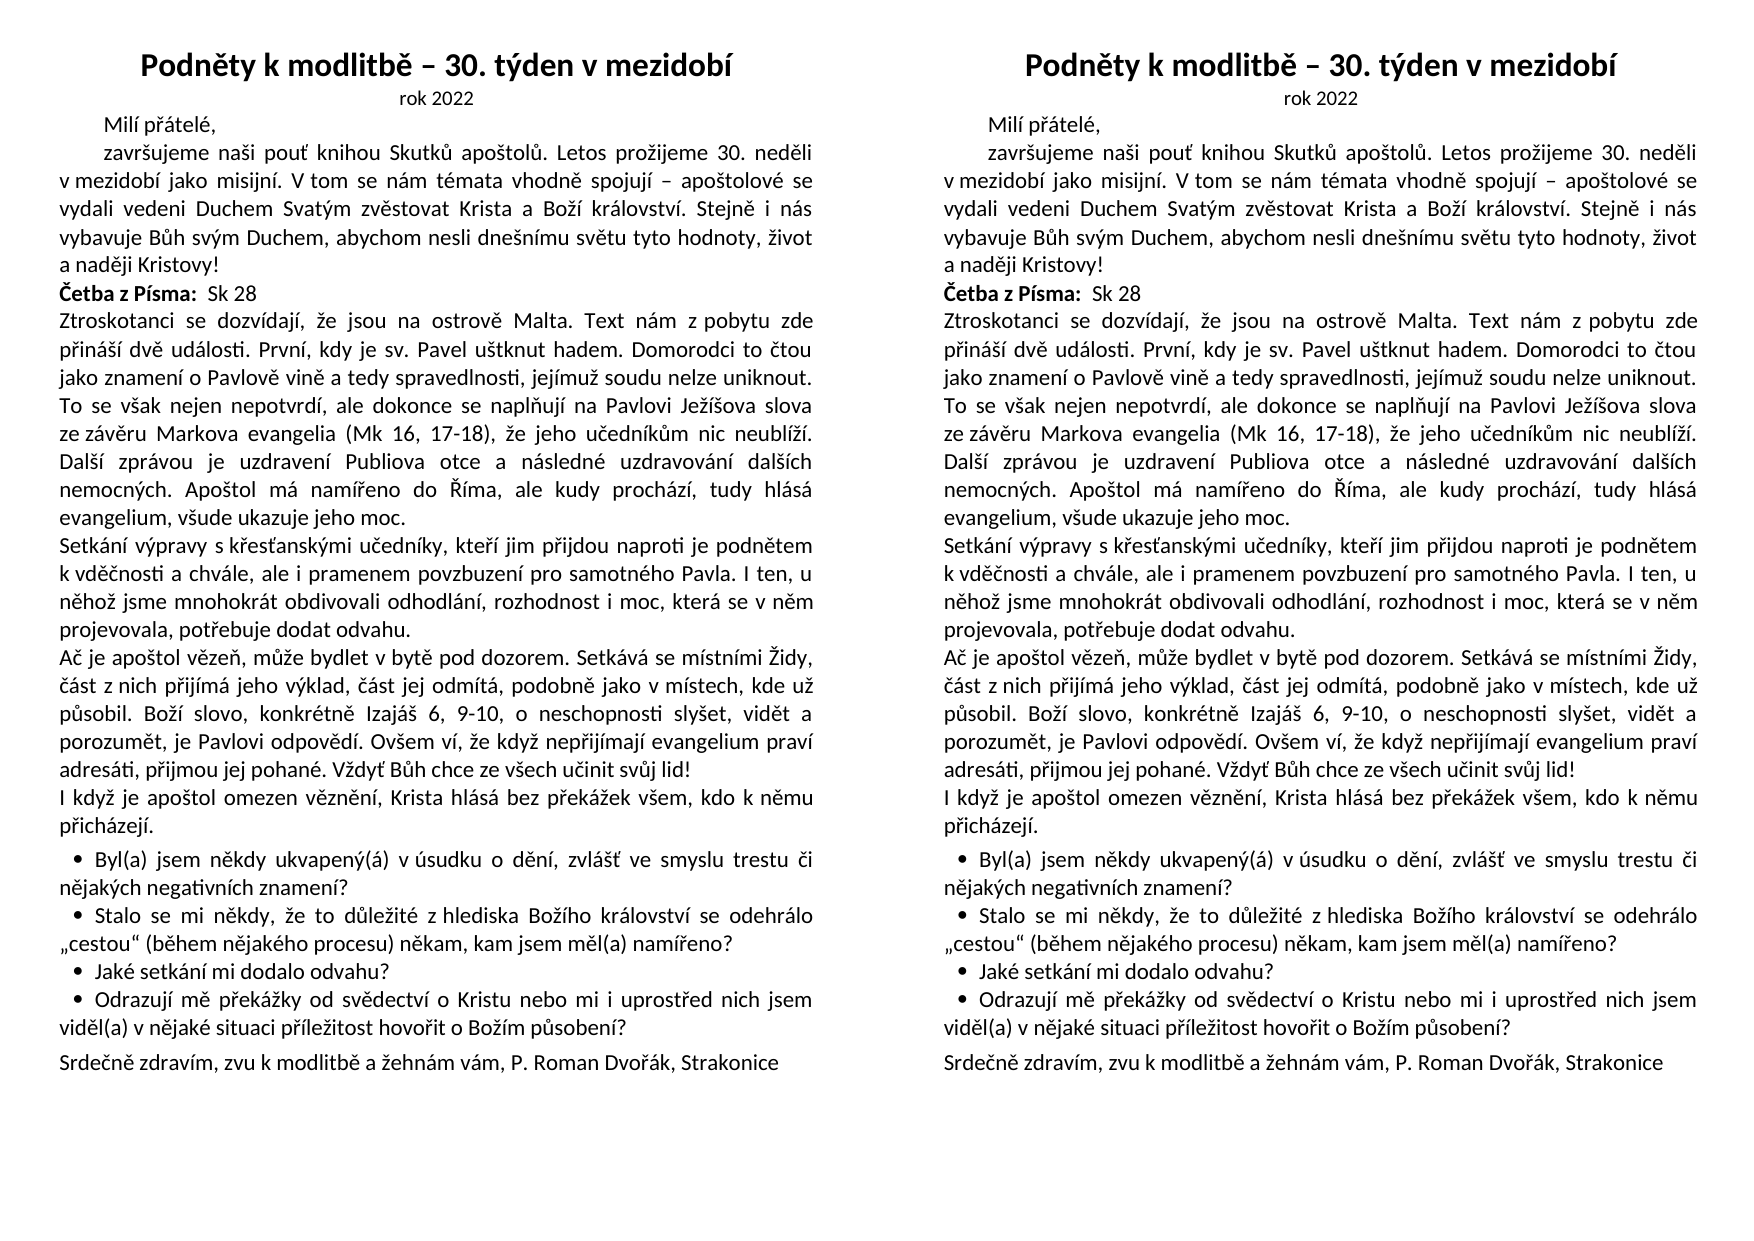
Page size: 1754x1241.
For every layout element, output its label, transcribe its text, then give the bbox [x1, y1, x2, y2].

text Ztroskotanci se dozvídají, že jsou na ostrově Malta. Text nám z pobytu zde přináší dvě události. První, kdy je sv. Pavel uštknut hadem. Domorodci to čtou jako znamení o Pavlově vině a tedy spravedlnosti, jejímuž soudu nelze uniknout. To se však nejen nepotvrdí, ale dokonce se naplňují na Pavlovi Ježíšova slova ze závěru Markova evangelia (Mk 16, 17-18), že jeho učedníkům nic neublíží. Další zprávou je uzdravení Publiova otce a následné uzdravování dalších nemocných. Apoštol má namířeno do Říma, ale kudy prochází, tudy hlásá evangelium, všude ukazuje jeho moc. [943, 307, 1698, 531]
text Milí přátelé, [943, 111, 1698, 138]
text Četba z Písma: Sk 28 [943, 279, 1698, 307]
text Ztroskotanci se dozvídají, že jsou na ostrově Malta. Text nám z pobytu zde přináší dvě události. První, kdy je sv. Pavel uštknut hadem. Domorodci to čtou jako znamení o Pavlově vině a tedy spravedlnosti, jejímuž soudu nelze uniknout. To se však nejen nepotvrdí, ale dokonce se naplňují na Pavlovi Ježíšova slova ze závěru Markova evangelia (Mk 16, 17-18), že jeho učedníkům nic neublíží. Další zprávou je uzdravení Publiova otce a následné uzdravování dalších nemocných. Apoštol má namířeno do Říma, ale kudy prochází, tudy hlásá evangelium, všude ukazuje jeho moc. [59, 307, 814, 531]
text I když je apoštol omezen věznění, Krista hlásá bez překážek všem, kdo k němu přicházejí. [59, 783, 814, 839]
text Podněty k modlitbě – 30. týden v mezidobí [59, 44, 814, 85]
list Odrazují mě překážky od svědectví o Kristu nebo mi i uprostřed nich jsem viděl(a) v nějaké situaci příležitost hovořit o Božím působení? [943, 985, 1698, 1041]
text završujeme naši pouť knihou Skutků apoštolů. Letos prožijeme 30. neděli v mezidobí jako misijní. V tom se nám témata vhodně spojují – apoštolové se vydali vedeni Duchem Svatým zvěstovat Krista a Boží království. Stejně i nás vybavuje Bůh svým Duchem, abychom nesli dnešnímu světu tyto hodnoty, život a naději Kristovy! [59, 138, 814, 279]
text I když je apoštol omezen věznění, Krista hlásá bez překážek všem, kdo k němu přicházejí. [943, 783, 1698, 839]
list Odrazují mě překážky od svědectví o Kristu nebo mi i uprostřed nich jsem viděl(a) v nějaké situaci příležitost hovořit o Božím působení? [59, 985, 814, 1041]
list Jaké setkání mi dodalo odvahu? [59, 957, 814, 985]
text Srdečně zdravím, zvu k modlitbě a žehnám vám, P. Roman Dvořák, Strakonice [943, 1048, 1698, 1076]
text Srdečně zdravím, zvu k modlitbě a žehnám vám, P. Roman Dvořák, Strakonice [59, 1048, 814, 1076]
text Ač je apoštol vězeň, může bydlet v bytě pod dozorem. Setkává se místními Židy, část z nich přijímá jeho výklad, část jej odmítá, podobně jako v místech, kde už působil. Boží slovo, konkrétně Izajáš 6, 9-10, o neschopnosti slyšet, vidět a porozumět, je Pavlovi odpovědí. Ovšem ví, že když nepřijímají evangelium praví adresáti, přijmou jej pohané. Vždyť Bůh chce ze všech učinit svůj lid! [59, 643, 814, 783]
list Stalo se mi někdy, že to důležité z hlediska Božího království se odehrálo „cestou“ (během nějakého procesu) někam, kam jsem měl(a) namířeno? [59, 901, 814, 957]
text rok 2022 [943, 85, 1698, 111]
text Četba z Písma: Sk 28 [59, 279, 814, 307]
text završujeme naši pouť knihou Skutků apoštolů. Letos prožijeme 30. neděli v mezidobí jako misijní. V tom se nám témata vhodně spojují – apoštolové se vydali vedeni Duchem Svatým zvěstovat Krista a Boží království. Stejně i nás vybavuje Bůh svým Duchem, abychom nesli dnešnímu světu tyto hodnoty, život a naději Kristovy! [943, 138, 1698, 279]
text Setkání výpravy s křesťanskými učedníky, kteří jim přijdou naproti je podnětem k vděčnosti a chvále, ale i pramenem povzbuzení pro samotného Pavla. I ten, u něhož jsme mnohokrát obdivovali odhodlání, rozhodnost i moc, která se v něm projevovala, potřebuje dodat odvahu. [943, 531, 1698, 643]
list Byl(a) jsem někdy ukvapený(á) v úsudku o dění, zvlášť ve smyslu trestu či nějakých negativních znamení? [943, 845, 1698, 901]
list Jaké setkání mi dodalo odvahu? [943, 957, 1698, 985]
text Podněty k modlitbě – 30. týden v mezidobí [943, 44, 1698, 85]
text Setkání výpravy s křesťanskými učedníky, kteří jim přijdou naproti je podnětem k vděčnosti a chvále, ale i pramenem povzbuzení pro samotného Pavla. I ten, u něhož jsme mnohokrát obdivovali odhodlání, rozhodnost i moc, která se v něm projevovala, potřebuje dodat odvahu. [59, 531, 814, 643]
list Byl(a) jsem někdy ukvapený(á) v úsudku o dění, zvlášť ve smyslu trestu či nějakých negativních znamení? [59, 845, 814, 901]
text rok 2022 [59, 85, 814, 111]
list Stalo se mi někdy, že to důležité z hlediska Božího království se odehrálo „cestou“ (během nějakého procesu) někam, kam jsem měl(a) namířeno? [943, 901, 1698, 957]
text Milí přátelé, [59, 111, 814, 138]
text Ač je apoštol vězeň, může bydlet v bytě pod dozorem. Setkává se místními Židy, část z nich přijímá jeho výklad, část jej odmítá, podobně jako v místech, kde už působil. Boží slovo, konkrétně Izajáš 6, 9-10, o neschopnosti slyšet, vidět a porozumět, je Pavlovi odpovědí. Ovšem ví, že když nepřijímají evangelium praví adresáti, přijmou jej pohané. Vždyť Bůh chce ze všech učinit svůj lid! [943, 643, 1698, 783]
